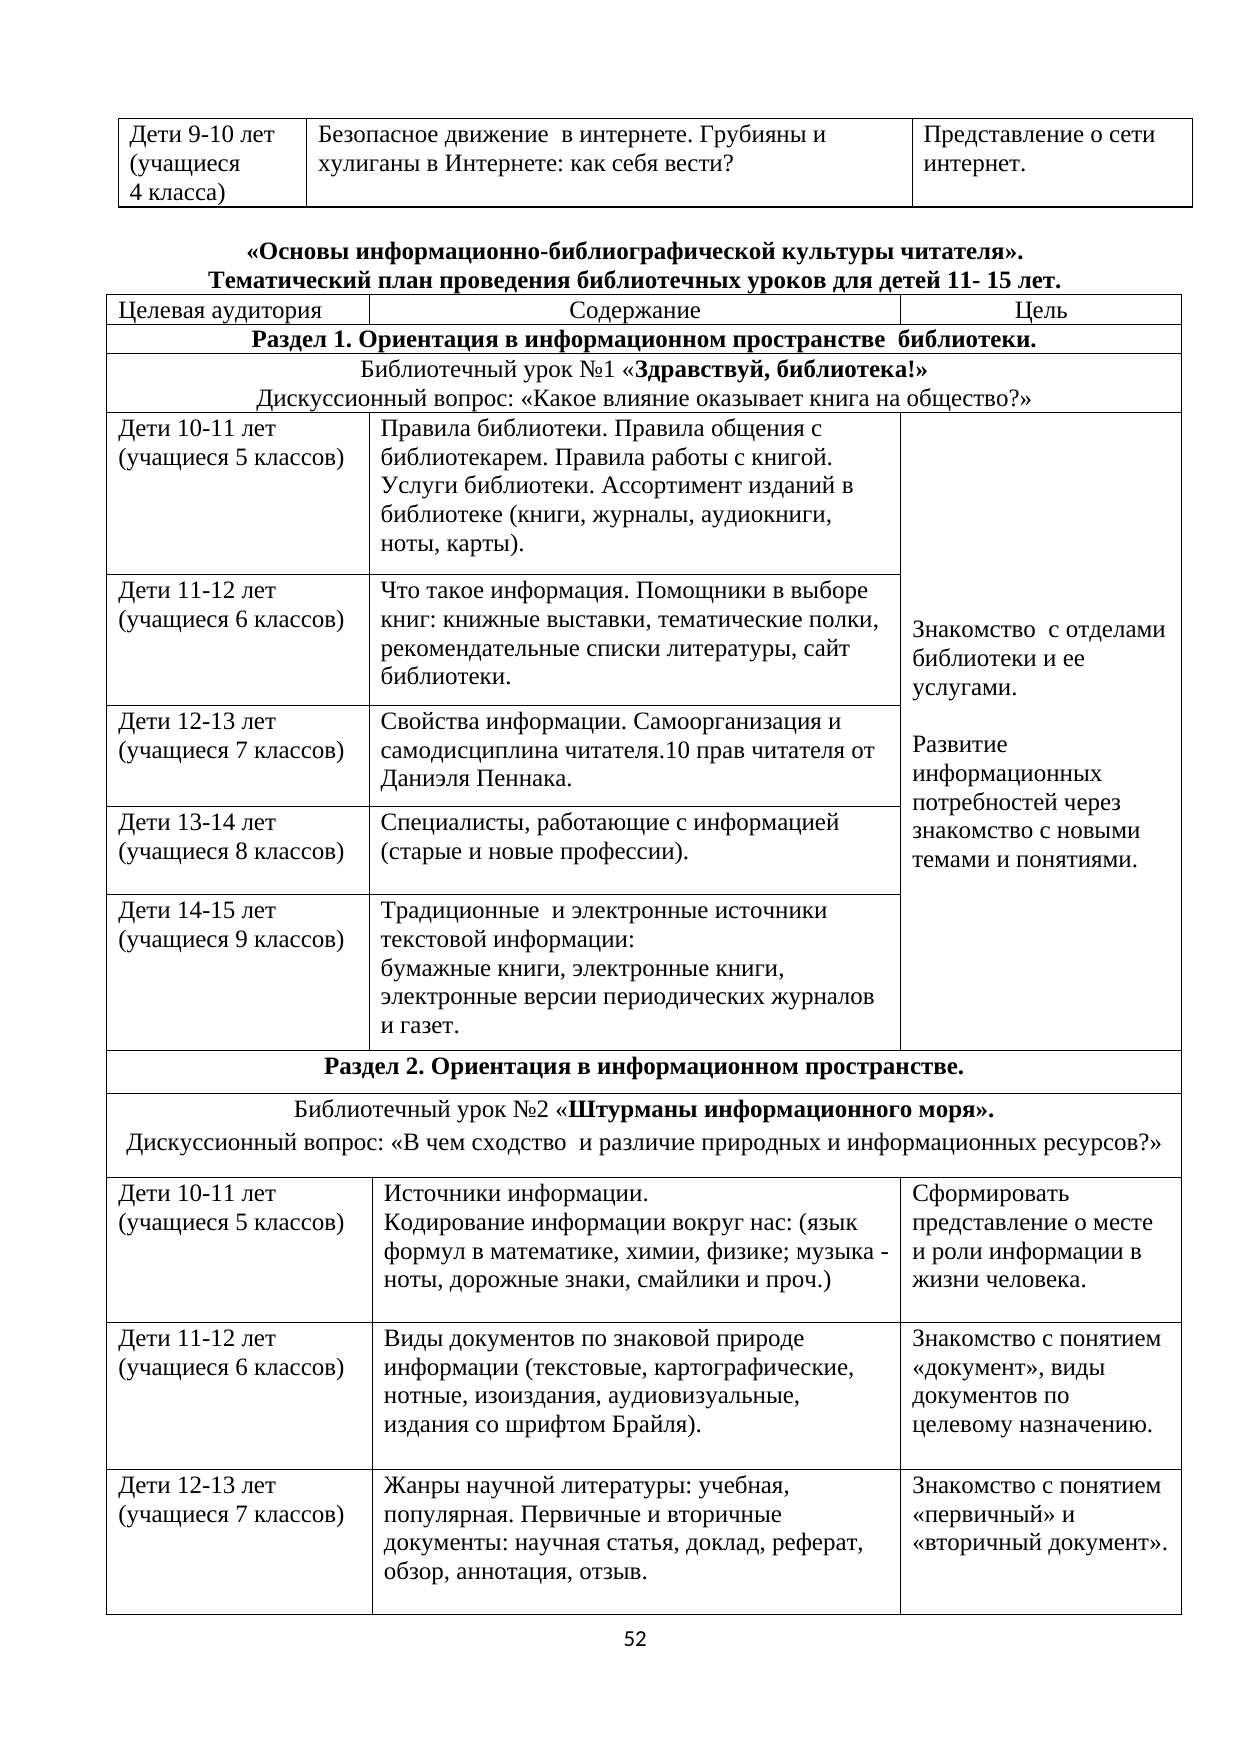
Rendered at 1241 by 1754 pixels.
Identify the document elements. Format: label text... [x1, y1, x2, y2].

table_cell Дети 13-14 лет (учащиеся 8 классов) [107, 807, 369, 894]
table_cell Дети 14-15 лет (учащиеся 9 классов) [107, 895, 369, 1050]
table_cell Знакомство с отделами библиотеки и ее услугами. Развитие информационных потребностей через знакомство с новыми темами и понятиями. [901, 413, 1181, 1050]
table_cell Источники информации. Кодирование информации вокруг нас: (язык формул в математике, химии, физике; музыка - ноты, дорожные знаки, смайлики и проч.) [373, 1178, 900, 1322]
table_header Целевая аудитория [107, 295, 369, 323]
table_cell Дети 10-11 лет (учащиеся 5 классов) [107, 413, 369, 574]
table_cell Специалисты, работающие с информацией (старые и новые профессии). [370, 807, 900, 894]
table_cell Знакомство с понятием «первичный» и «вторичный документ». [901, 1470, 1181, 1614]
table_cell Традиционные и электронные источники текстовой информации: бумажные книги, электронные книги, электронные версии периодических журналов и газет. [370, 895, 900, 1050]
table_cell Представление о сети интернет. [913, 119, 1192, 206]
table_cell Правила библиотеки. Правила общения с библиотекарем. Правила работы с книгой. Услуги библиотеки. Ассортимент изданий в библиотеке (книги, журналы, аудиокниги, ноты, карты). [370, 413, 900, 574]
table_cell Дети 9-10 лет (учащиеся 4 класса) [119, 119, 306, 206]
table_header Цель [901, 295, 1181, 323]
table_cell Раздел 1. Ориентация в информационном пространстве библиотеки. [107, 325, 1181, 353]
text Тематический план проведения библиотечных уроков для детей 11- 15 лет. [118, 265, 1152, 294]
table_cell Дети 11-12 лет (учащиеся 6 классов) [107, 1323, 372, 1469]
table_header Содержание [370, 295, 900, 323]
table_cell Свойства информации. Самоорганизация и самодисциплина читателя.10 прав читателя от Даниэля Пеннака. [370, 706, 900, 806]
table_cell Дети 11-12 лет (учащиеся 6 классов) [107, 575, 369, 705]
table_cell Дети 12-13 лет (учащиеся 7 классов) [107, 1470, 372, 1614]
table_cell Сформировать представление о месте и роли информации в жизни человека. [901, 1178, 1181, 1322]
table_cell Дети 10-11 лет (учащиеся 5 классов) [107, 1178, 372, 1322]
table_cell Безопасное движение в интернете. Грубияны и хулиганы в Интернете: как себя вести? [307, 119, 912, 206]
text «Основы информационно-библиографической культуры читателя». [118, 236, 1152, 265]
table_cell Что такое информация. Помощники в выборе книг: книжные выставки, тематические полки, рекомендательные списки литературы, сайт библиотеки. [370, 575, 900, 705]
table_cell Виды документов по знаковой природе информации (текстовые, картографические, нотные, изоиздания, аудиовизуальные, издания со шрифтом Брайля). [373, 1323, 900, 1469]
table_cell Библиотечный урок №2 «Штурманы информационного моря». Дискуссионный вопрос: «В чем сходство и различие природных и информационных ресурсов?» [107, 1094, 1181, 1177]
table_cell Знакомство с понятием «документ», виды документов по целевому назначению. [901, 1323, 1181, 1469]
table_cell Раздел 2. Ориентация в информационном пространстве. [107, 1051, 1181, 1093]
table_cell Дети 12-13 лет (учащиеся 7 классов) [107, 706, 369, 806]
table_cell Жанры научной литературы: учебная, популярная. Первичные и вторичные документы: научная статья, доклад, реферат, обзор, аннотация, отзыв. [373, 1470, 900, 1614]
table_cell Библиотечный урок №1 «Здравствуй, библиотека!» Дискуссионный вопрос: «Какое влияние оказывает книга на общество?» [107, 354, 1181, 412]
